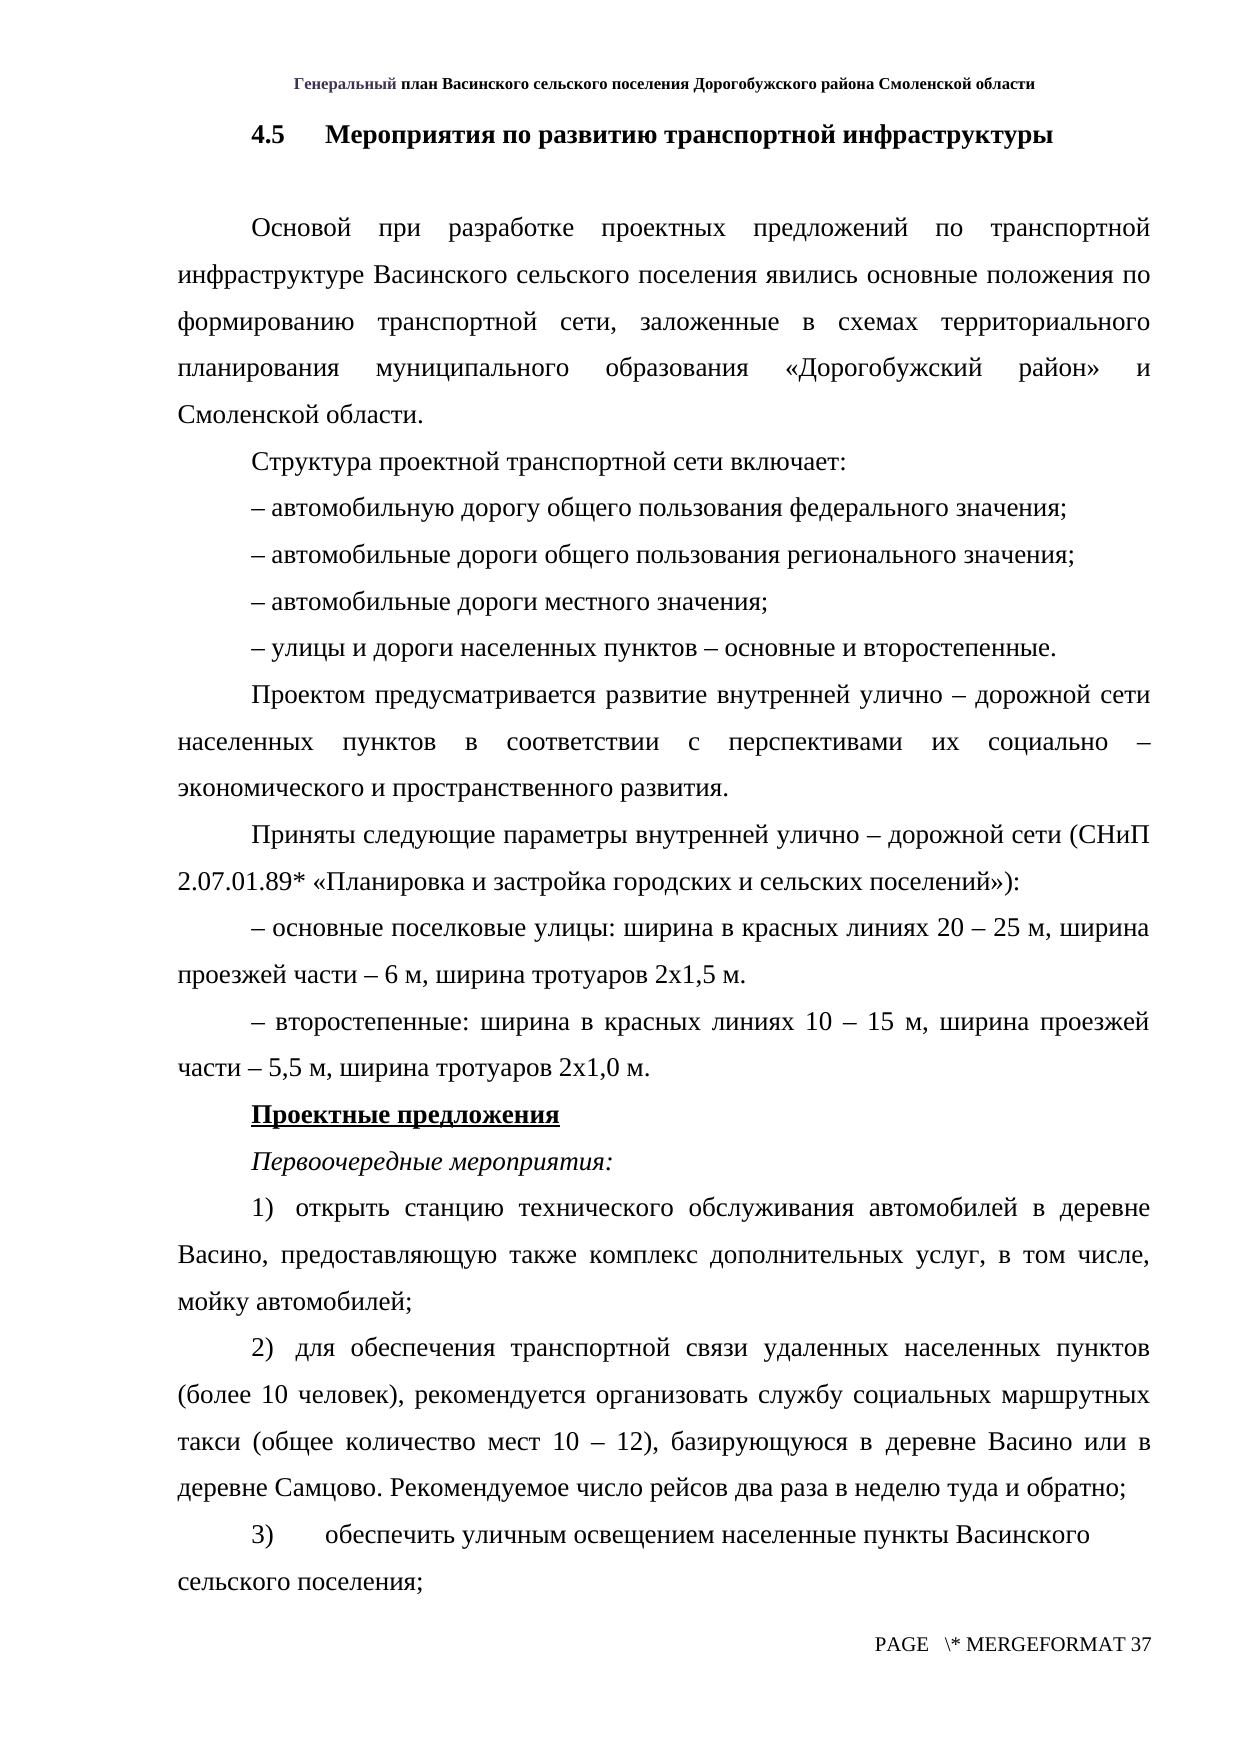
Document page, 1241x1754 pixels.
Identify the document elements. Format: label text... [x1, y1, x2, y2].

text – основные поселковые улицы: ширина в красных линиях 20 – 25 м, ширина проезжей части – 6 м, ширина тротуаров 2х1,5 м. [177, 911, 1152, 989]
list обеспечить уличным освещением населенные пункты Васинского сельского поселения; [177, 1518, 1152, 1596]
text Основой при разработке проектных предложений по транспортной инфраструктуре Васинского сельского поселения явились основные положения по формированию транспортной сети, заложенные в схемах территориального планирования муниципального образования «Дорогобужский район» и Смоленской области. [177, 211, 1152, 429]
list для обеспечения транспортной связи удаленных населенных пунктов (более 10 человек), рекомендуется организовать службу социальных маршрутных такси (общее количество мест 10 – 12), базирующуюся в деревне Васино или в деревне Самцово. Рекомендуемое число рейсов два раза в неделю туда и обратно; [177, 1331, 1152, 1503]
text Проектные предложения [177, 1098, 1152, 1129]
text Приняты следующие параметры внутренней улично – дорожной сети (СНиП 2.07.01.89* «Планировка и застройка городских и сельских поселений»): [177, 818, 1152, 896]
list Мероприятия по развитию транспортной инфраструктуры [177, 118, 1152, 149]
list открыть станцию технического обслуживания автомобилей в деревне Васино, предоставляющую также комплекс дополнительных услуг, в том числе, мойку автомобилей; [177, 1191, 1152, 1316]
text Проектом предусматривается развитие внутренней улично – дорожной сети населенных пунктов в соответствии с перспективами их социально – экономического и пространственного развития. [177, 678, 1152, 803]
text – автомобильные дороги общего пользования регионального значения; [177, 538, 1152, 569]
text Первоочередные мероприятия: [177, 1145, 1152, 1176]
text – улицы и дороги населенных пунктов – основные и второстепенные. [177, 631, 1152, 663]
text – второстепенные: ширина в красных линиях 10 – 15 м, ширина проезжей части – 5,5 м, ширина тротуаров 2х1,0 м. [177, 1005, 1152, 1083]
text – автомобильную дорогу общего пользования федерального значения; [177, 491, 1152, 523]
text – автомобильные дороги местного значения; [177, 585, 1152, 616]
text Структура проектной транспортной сети включает: [177, 445, 1152, 476]
